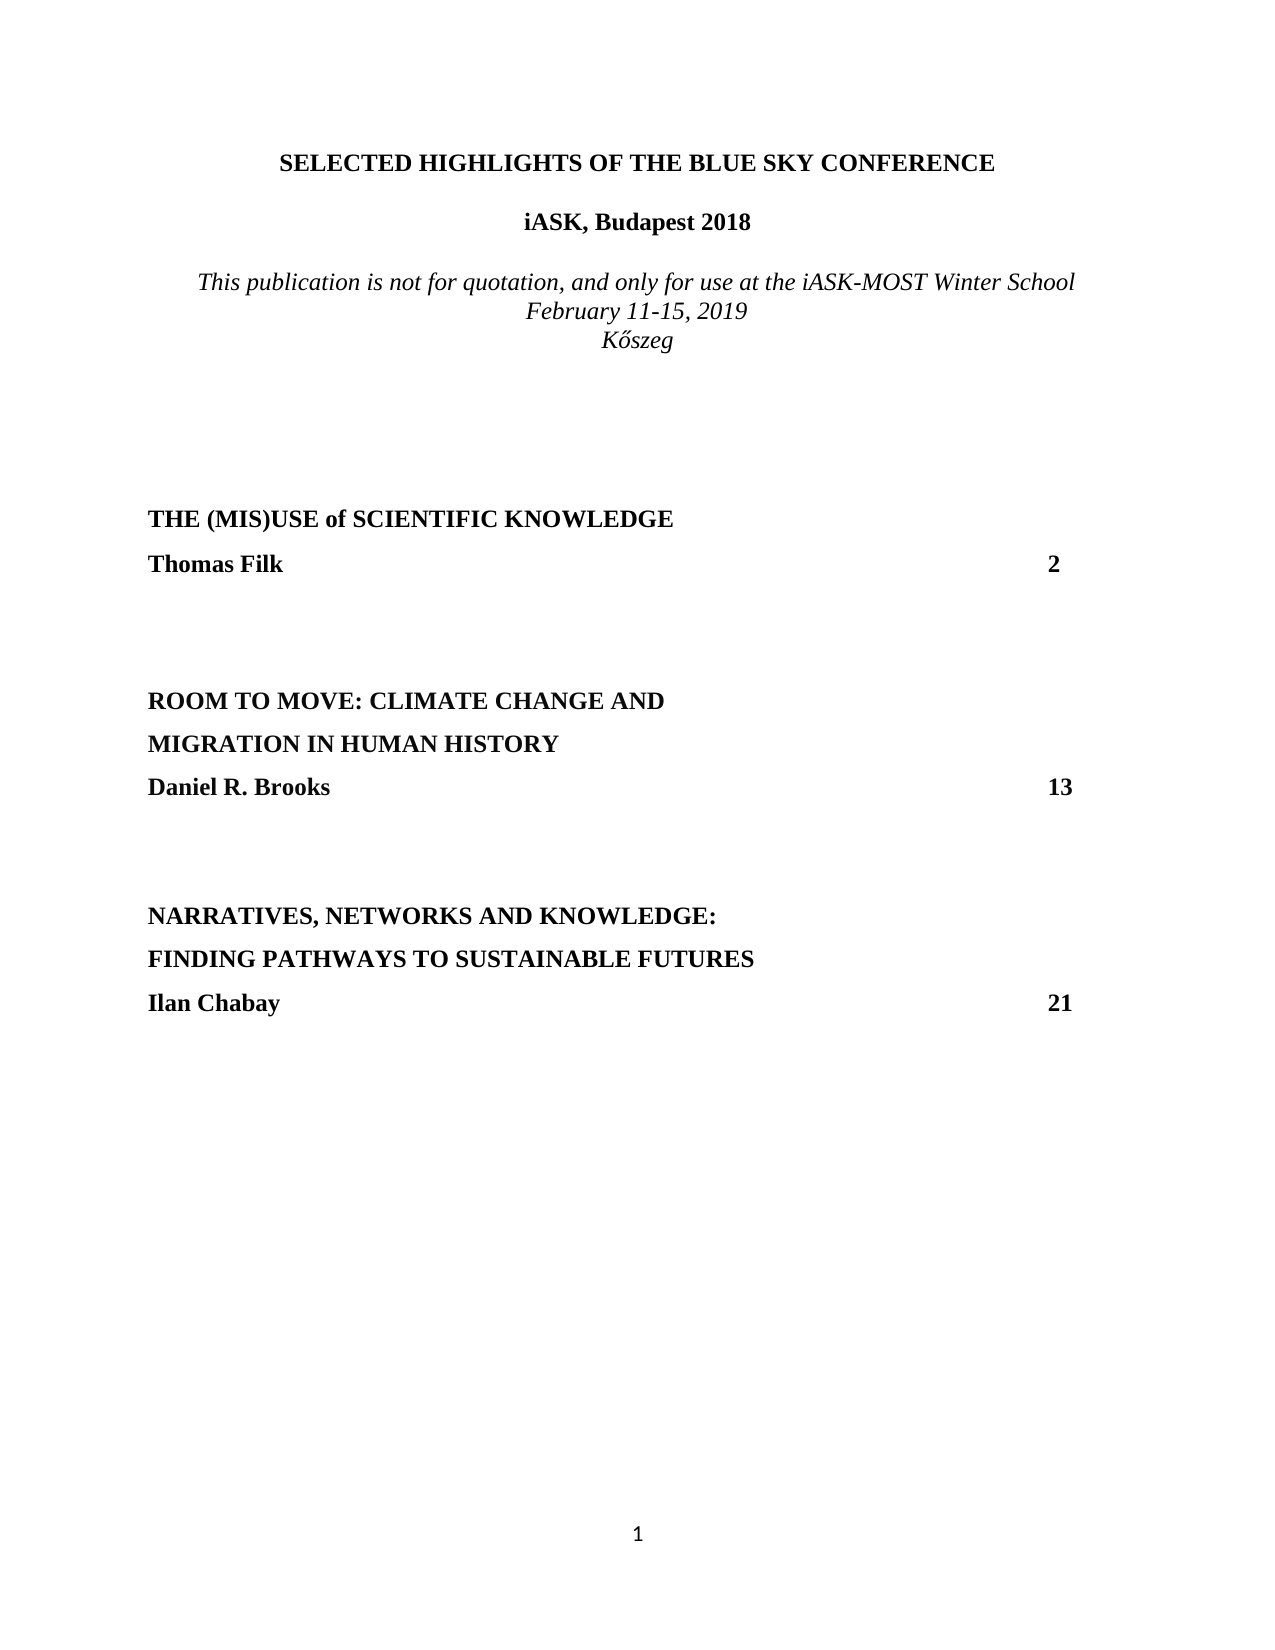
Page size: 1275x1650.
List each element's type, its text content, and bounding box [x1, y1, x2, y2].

text MIGRATION IN HUMAN HISTORY [148, 729, 1127, 758]
text THE (MIS)USE of SCIENTIFIC KNOWLEDGE [148, 504, 1127, 533]
text SELECTED HIGHLIGHTS OF THE BLUE SKY CONFERENCE [148, 148, 1127, 176]
text FINDING PATHWAYS TO SUSTAINABLE FUTURES [148, 944, 1127, 973]
text Daniel R. Brooks 13 [148, 772, 1127, 801]
text NARRATIVES, NETWORKS AND KNOWLEDGE: [148, 901, 1127, 930]
text iASK, Budapest 2018 [148, 207, 1127, 236]
text February 11-15, 2019 [148, 296, 1127, 325]
text Thomas Filk 2 [148, 549, 1127, 578]
text This publication is not for quotation, and only for use at the iASK-MOST Winter School [148, 267, 1127, 296]
text Kőszeg [148, 325, 1127, 353]
text Ilan Chabay 21 [148, 988, 1127, 1016]
text ROOM TO MOVE: CLIMATE CHANGE AND [148, 686, 1127, 714]
